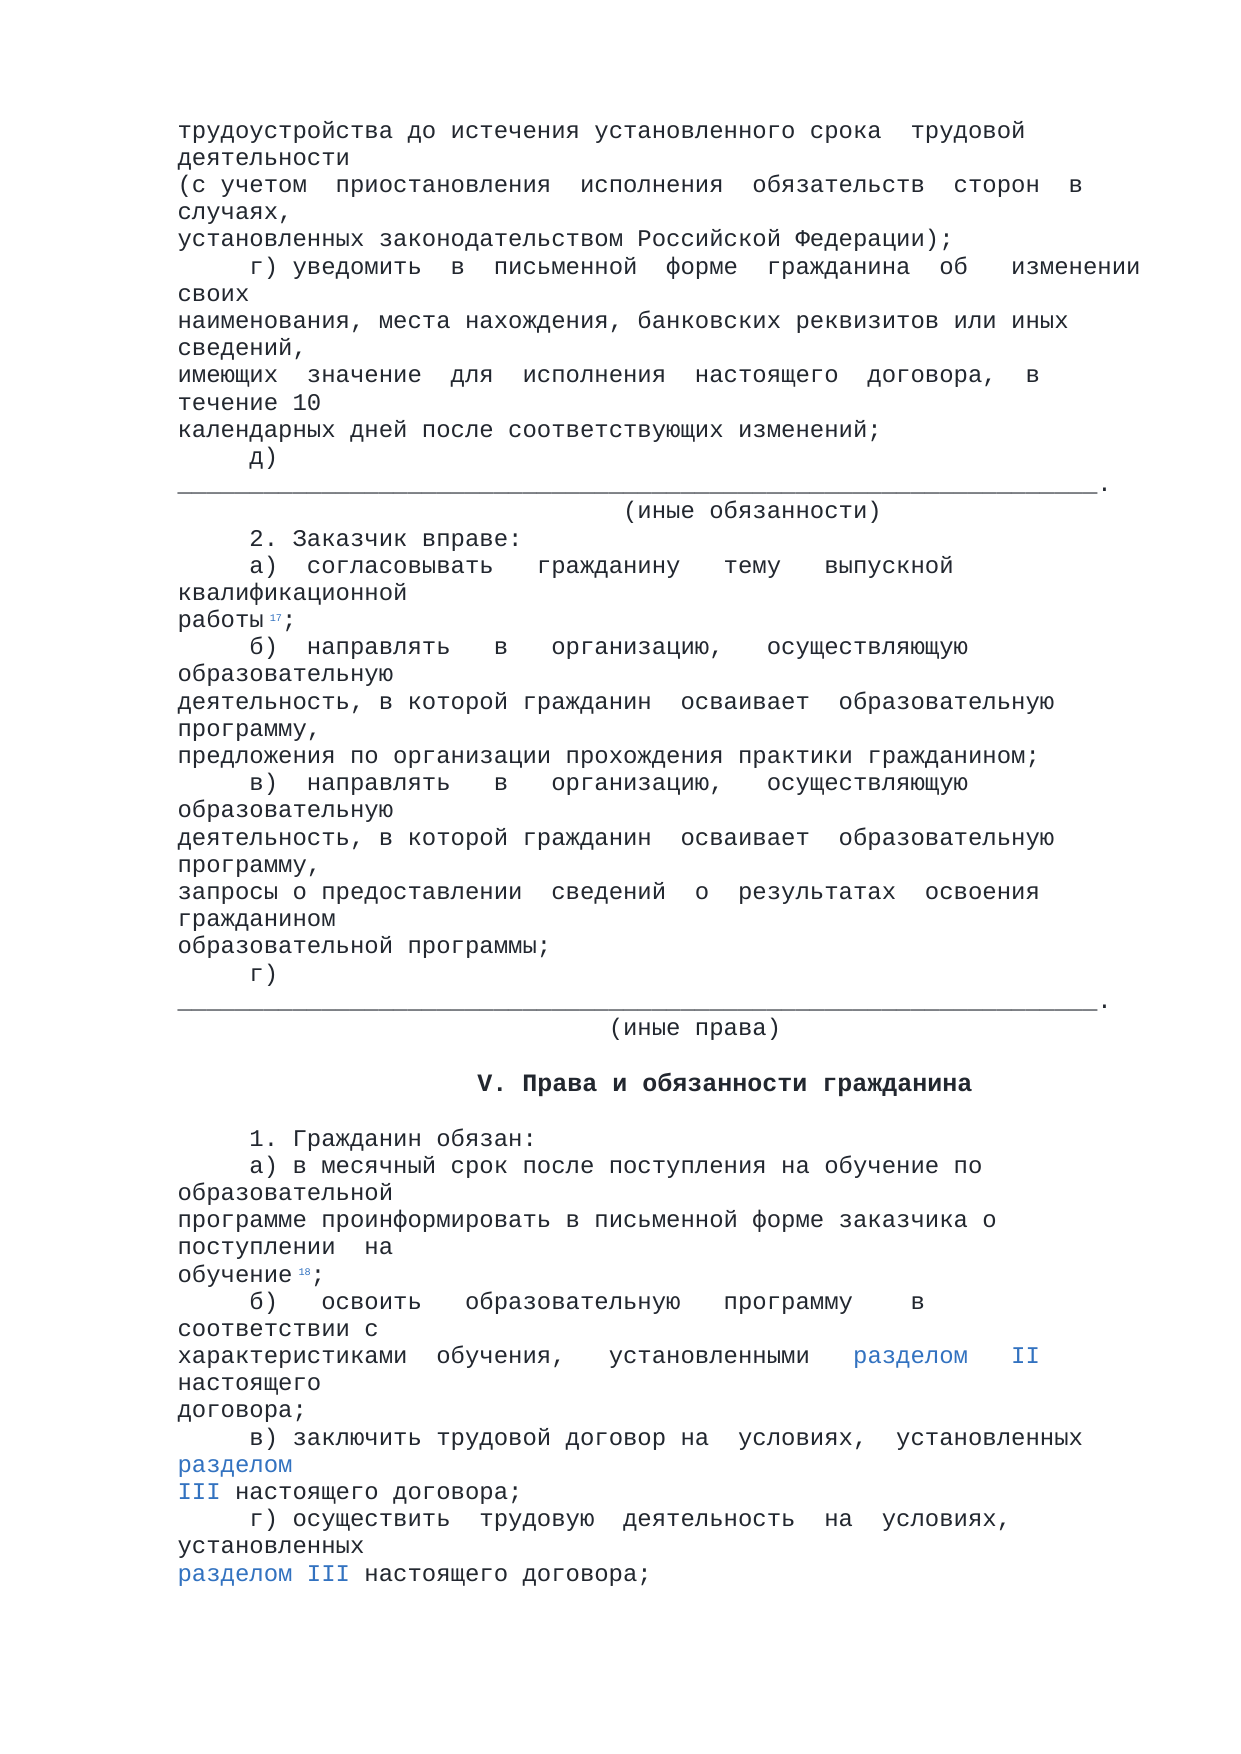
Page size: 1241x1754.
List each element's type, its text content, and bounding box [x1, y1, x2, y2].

text обучение 18; [177, 1262, 1152, 1289]
text 2. Заказчик вправе: [177, 526, 1152, 553]
text наименования, места нахождения, банковских реквизитов или иных сведений, [177, 308, 1152, 363]
text г) осуществить трудовую деятельность на условиях, установленных [177, 1507, 1152, 1561]
text работы 17; [177, 607, 1152, 635]
text имеющих значение для исполнения настоящего договора, в течение 10 [177, 363, 1152, 417]
text д) ________________________________________________________________. [177, 444, 1152, 499]
text V. Права и обязанности гражданина [177, 1070, 1152, 1098]
text б) направлять в организацию, осуществляющую образовательную [177, 635, 1152, 689]
text трудоустройства до истечения установленного срока трудовой деятельности [177, 118, 1152, 172]
text установленных законодательством Российской Федерации); [177, 227, 1152, 254]
text в) заключить трудовой договор на условиях, установленных разделом [177, 1425, 1152, 1479]
text образовательной программы; [177, 934, 1152, 961]
text (иные обязанности) [177, 499, 1152, 526]
text деятельность, в которой гражданин осваивает образовательную программу, [177, 825, 1152, 879]
text программе проинформировать в письменной форме заказчика о поступлении на [177, 1208, 1152, 1262]
text а) в месячный срок после поступления на обучение по образовательной [177, 1153, 1152, 1208]
text а) согласовывать гражданину тему выпускной квалификационной [177, 553, 1152, 607]
text деятельность, в которой гражданин осваивает образовательную программу, [177, 689, 1152, 743]
text характеристиками обучения, установленными разделом II настоящего [177, 1343, 1152, 1398]
text договора; [177, 1398, 1152, 1425]
text 1. Гражданин обязан: [177, 1126, 1152, 1153]
text запросы о предоставлении сведений о результатах освоения гражданином [177, 879, 1152, 934]
text г) ________________________________________________________________. [177, 961, 1152, 1015]
text календарных дней после соответствующих изменений; [177, 417, 1152, 444]
text (иные права) [177, 1015, 1152, 1042]
text б) освоить образовательную программу в соответствии с [177, 1289, 1152, 1343]
text г) уведомить в письменной форме гражданина об изменении своих [177, 254, 1152, 308]
text предложения по организации прохождения практики гражданином; [177, 743, 1152, 771]
text разделом III настоящего договора; [177, 1561, 1152, 1588]
text в) направлять в организацию, осуществляющую образовательную [177, 771, 1152, 825]
text III настоящего договора; [177, 1479, 1152, 1507]
text (с учетом приостановления исполнения обязательств сторон в случаях, [177, 172, 1152, 227]
